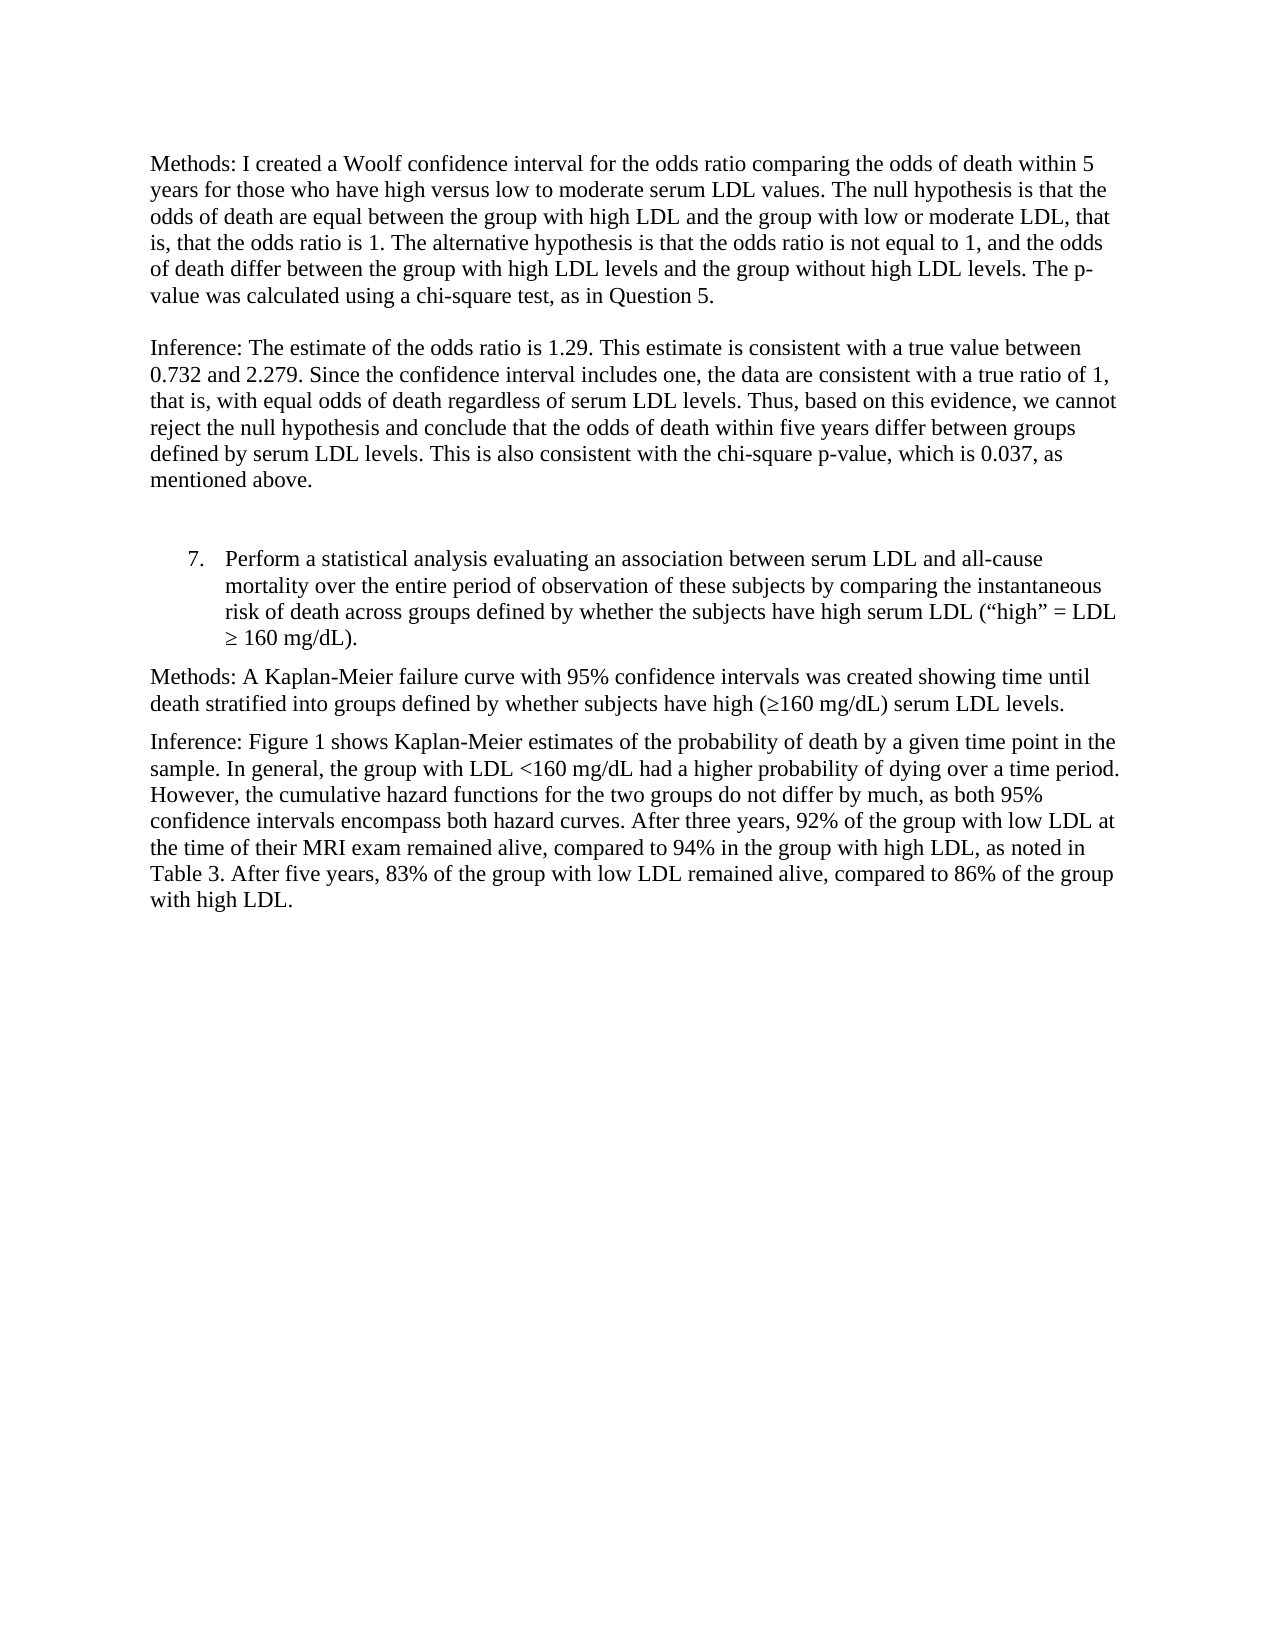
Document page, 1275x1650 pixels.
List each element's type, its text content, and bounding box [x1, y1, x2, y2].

text Methods: I created a Woolf confidence interval for the odds ratio comparing the odds of death within 5 years for those who have high versus low to moderate serum LDL values. The null hypothesis is that the odds of death are equal between the group with high LDL and the group with low or moderate LDL, that is, that the odds ratio is 1. The alternative hypothesis is that the odds ratio is not equal to 1, and the odds of death differ between the group with high LDL levels and the group without high LDL levels. The p-value was calculated using a chi-square test, as in Question 5. [150, 150, 1125, 308]
text Inference: Figure 1 shows Kaplan-Meier estimates of the probability of death by a given time point in the sample. In general, the group with LDL <160 mg/dL had a higher probability of dying over a time period. However, the cumulative hazard functions for the two groups do not differ by much, as both 95% confidence intervals encompass both hazard curves. After three years, 92% of the group with low LDL at the time of their MRI exam remained alive, compared to 94% in the group with high LDL, as noted in Table 3. After five years, 83% of the group with low LDL remained alive, compared to 86% of the group with high LDL. [150, 728, 1125, 913]
text Methods: A Kaplan-Meier failure curve with 95% confidence intervals was created showing time until death stratified into groups defined by whether subjects have high (≥160 mg/dL) serum LDL levels. [150, 663, 1125, 716]
list Perform a statistical analysis evaluating an association between serum LDL and all-cause mortality over the entire period of observation of these subjects by comparing the instantaneous risk of death across groups defined by whether the subjects have high serum LDL (“high” = LDL ≥ 160 mg/dL). [187, 545, 1125, 651]
text Inference: The estimate of the odds ratio is 1.29. This estimate is consistent with a true value between 0.732 and 2.279. Since the confidence interval includes one, the data are consistent with a true ratio of 1, that is, with equal odds of death regardless of serum LDL levels. Thus, based on this evidence, we cannot reject the null hypothesis and conclude that the odds of death within five years differ between groups defined by serum LDL levels. This is also consistent with the chi-square p-value, which is 0.037, as mentioned above. [150, 334, 1125, 493]
